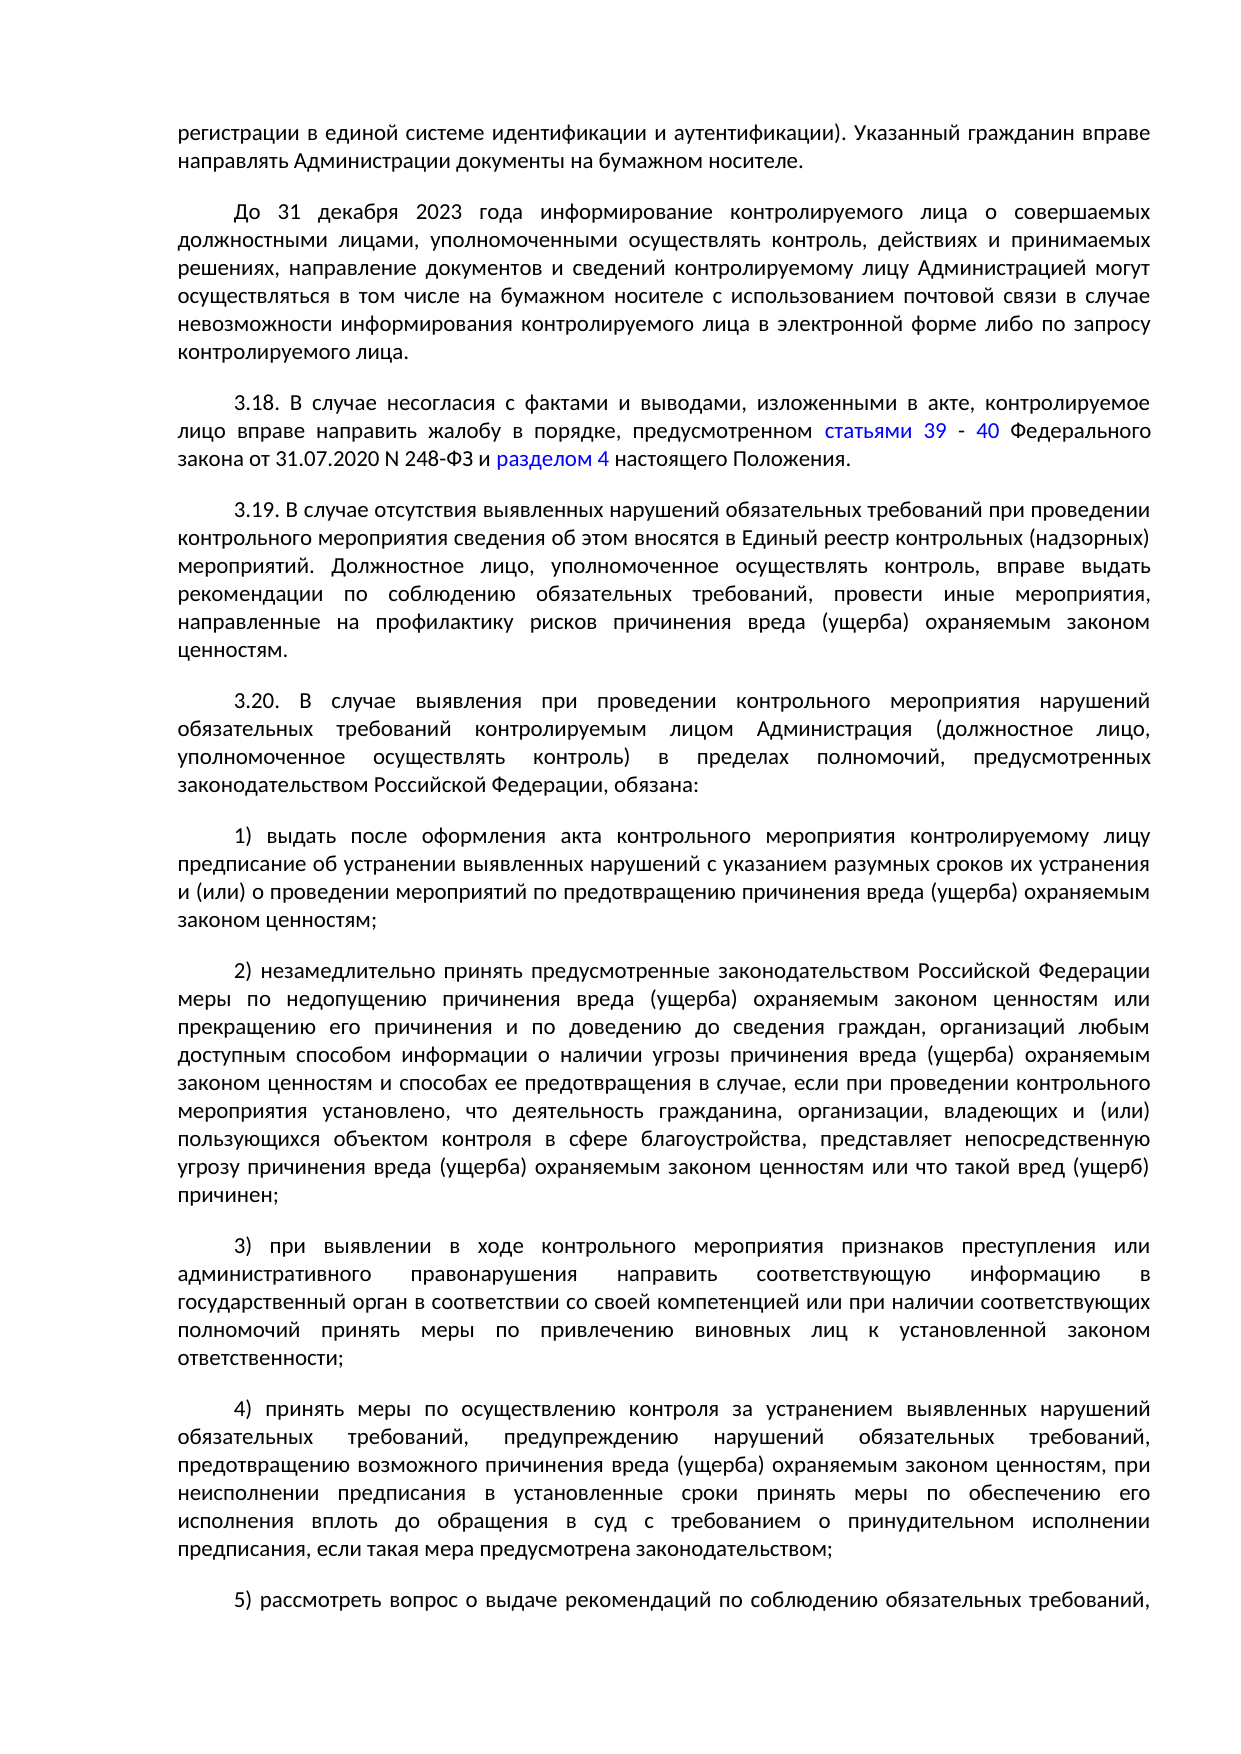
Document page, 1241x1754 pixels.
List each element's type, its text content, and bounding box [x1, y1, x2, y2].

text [177, 1585, 1152, 1613]
text 3.18. В случае несогласия с фактами и выводами, изложенными в акте, контролируемое лицо вправе направить жалобу в порядке, предусмотренном статьями 39 - 40 Федерального закона от 31.07.2020 N 248-ФЗ и разделом 4 настоящего Положения. [177, 388, 1152, 472]
text 2) незамедлительно принять предусмотренные законодательством Российской Федерации меры по недопущению причинения вреда (ущерба) охраняемым законом ценностям или прекращению его причинения и по доведению до сведения граждан, организаций любым доступным способом информации о наличии угрозы причинения вреда (ущерба) охраняемым законом ценностям и способах ее предотвращения в случае, если при проведении контрольного мероприятия установлено, что деятельность гражданина, организации, владеющих и (или) пользующихся объектом контроля в сфере благоустройства, представляет непосредственную угрозу причинения вреда (ущерба) охраняемым законом ценностям или что такой вред (ущерб) причинен; [177, 956, 1152, 1208]
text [177, 118, 1152, 174]
text 3.19. В случае отсутствия выявленных нарушений обязательных требований при проведении контрольного мероприятия сведения об этом вносятся в Единый реестр контрольных (надзорных) мероприятий. Должностное лицо, уполномоченное осуществлять контроль, вправе выдать рекомендации по соблюдению обязательных требований, провести иные мероприятия, направленные на профилактику рисков причинения вреда (ущерба) охраняемым законом ценностям. [177, 495, 1152, 663]
text 1) выдать после оформления акта контрольного мероприятия контролируемому лицу предписание об устранении выявленных нарушений с указанием разумных сроков их устранения и (или) о проведении мероприятий по предотвращению причинения вреда (ущерба) охраняемым законом ценностям; [177, 821, 1152, 933]
text До 31 декабря 2023 года информирование контролируемого лица о совершаемых должностными лицами, уполномоченными осуществлять контроль, действиях и принимаемых решениях, направление документов и сведений контролируемому лицу Администрацией могут осуществляться в том числе на бумажном носителе с использованием почтовой связи в случае невозможности информирования контролируемого лица в электронной форме либо по запросу контролируемого лица. [177, 197, 1152, 365]
text 3.20. В случае выявления при проведении контрольного мероприятия нарушений обязательных требований контролируемым лицом Администрация (должностное лицо, уполномоченное осуществлять контроль) в пределах полномочий, предусмотренных законодательством Российской Федерации, обязана: [177, 686, 1152, 798]
text 3) при выявлении в ходе контрольного мероприятия признаков преступления или административного правонарушения направить соответствующую информацию в государственный орган в соответствии со своей компетенцией или при наличии соответствующих полномочий принять меры по привлечению виновных лиц к установленной законом ответственности; [177, 1231, 1152, 1371]
text 4) принять меры по осуществлению контроля за устранением выявленных нарушений обязательных требований, предупреждению нарушений обязательных требований, предотвращению возможного причинения вреда (ущерба) охраняемым законом ценностям, при неисполнении предписания в установленные сроки принять меры по обеспечению его исполнения вплоть до обращения в суд с требованием о принудительном исполнении предписания, если такая мера предусмотрена законодательством; [177, 1394, 1152, 1562]
